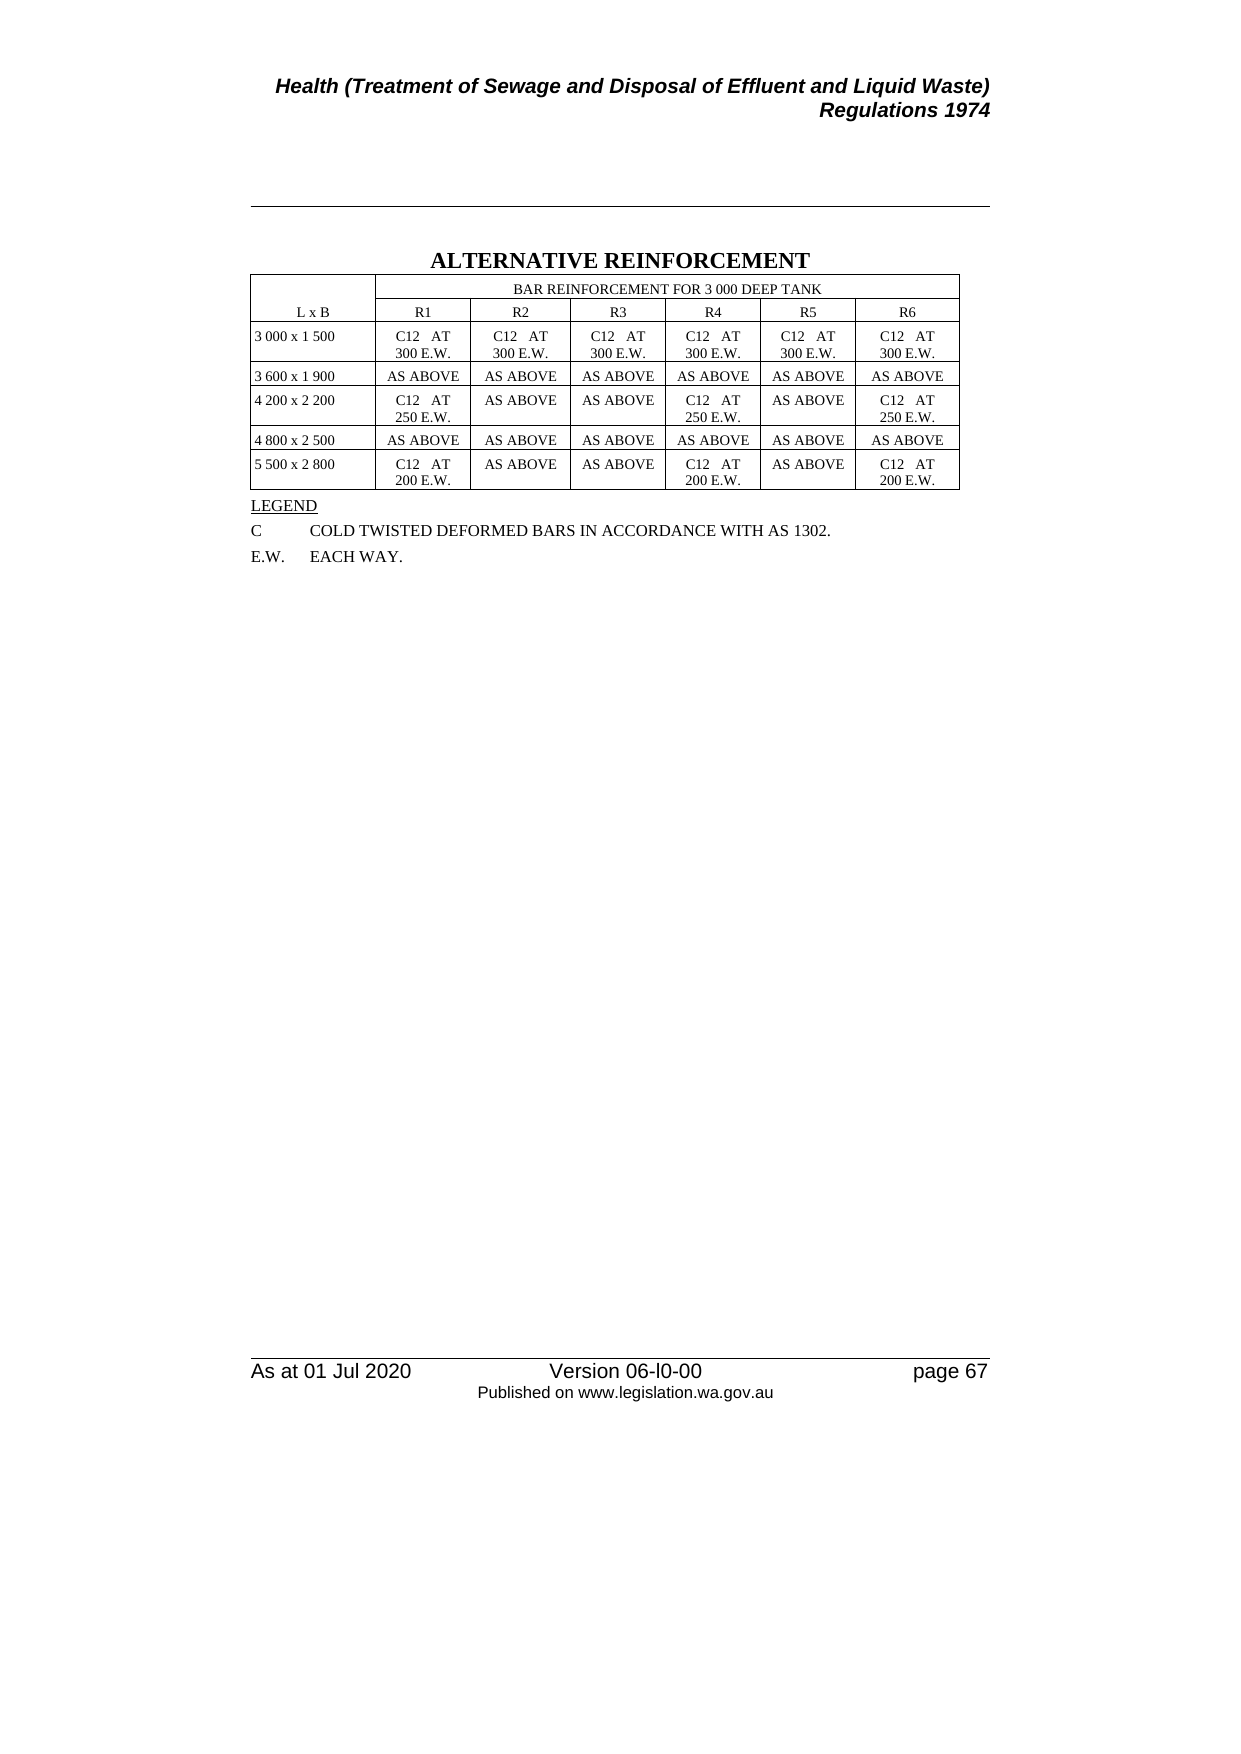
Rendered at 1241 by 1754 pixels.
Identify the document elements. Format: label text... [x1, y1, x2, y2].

table_cell 3 000 x 1 500 [251, 322, 375, 361]
table_cell C12 AT 250 E.W. [666, 386, 760, 425]
table_cell AS ABOVE [761, 426, 855, 449]
text LEGEND [251, 496, 990, 515]
table_cell C12 AT 300 E.W. [666, 322, 760, 361]
text C COLD TWISTED DEFORMED BARS IN ACCORDANCE WITH AS 1302. [251, 521, 990, 540]
table_cell AS ABOVE [471, 386, 570, 425]
table_cell 3 600 x 1 900 [251, 362, 375, 385]
table_cell C12 AT 300 E.W. [376, 322, 470, 361]
table_cell AS ABOVE [761, 386, 855, 425]
table_cell AS ABOVE [471, 450, 570, 489]
table_cell AS ABOVE [571, 362, 665, 385]
table_cell C12 AT 200 E.W. [666, 450, 760, 489]
table_cell 5 500 x 2 800 [251, 450, 375, 489]
table_cell AS ABOVE [666, 362, 760, 385]
table_cell C12 AT 200 E.W. [856, 450, 959, 489]
table_cell AS ABOVE [761, 450, 855, 489]
table_cell AS ABOVE [856, 426, 959, 449]
subtitle ALTERNATIVE REINFORCEMENT [251, 247, 990, 274]
table_cell C12 AT 300 E.W. [571, 322, 665, 361]
table_cell AS ABOVE [471, 426, 570, 449]
table_cell R1 [376, 299, 470, 321]
table_cell C12 AT 250 E.W. [856, 386, 959, 425]
table_cell C12 AT 300 E.W. [471, 322, 570, 361]
table_cell R6 [856, 299, 959, 321]
table_cell AS ABOVE [471, 362, 570, 385]
table_cell R4 [666, 299, 760, 321]
table_cell AS ABOVE [571, 450, 665, 489]
text E.W. EACH WAY. [251, 547, 990, 566]
table_cell R2 [471, 299, 570, 321]
table_header L x B [251, 275, 375, 321]
table_cell 4 200 x 2 200 [251, 386, 375, 425]
table_cell C12 AT 300 E.W. [761, 322, 855, 361]
table_cell C12 AT 250 E.W. [376, 386, 470, 425]
table_cell AS ABOVE [571, 386, 665, 425]
table_cell 4 800 x 2 500 [251, 426, 375, 449]
table_header BAR REINFORCEMENT FOR 3 000 DEEP TANK [376, 275, 959, 297]
table_cell AS ABOVE [376, 362, 470, 385]
table_cell AS ABOVE [376, 426, 470, 449]
table_cell C12 AT 200 E.W. [376, 450, 470, 489]
table_cell AS ABOVE [571, 426, 665, 449]
table_cell R5 [761, 299, 855, 321]
table_cell AS ABOVE [666, 426, 760, 449]
table_cell AS ABOVE [761, 362, 855, 385]
table_cell R3 [571, 299, 665, 321]
table_cell C12 AT 300 E.W. [856, 322, 959, 361]
table_cell AS ABOVE [856, 362, 959, 385]
